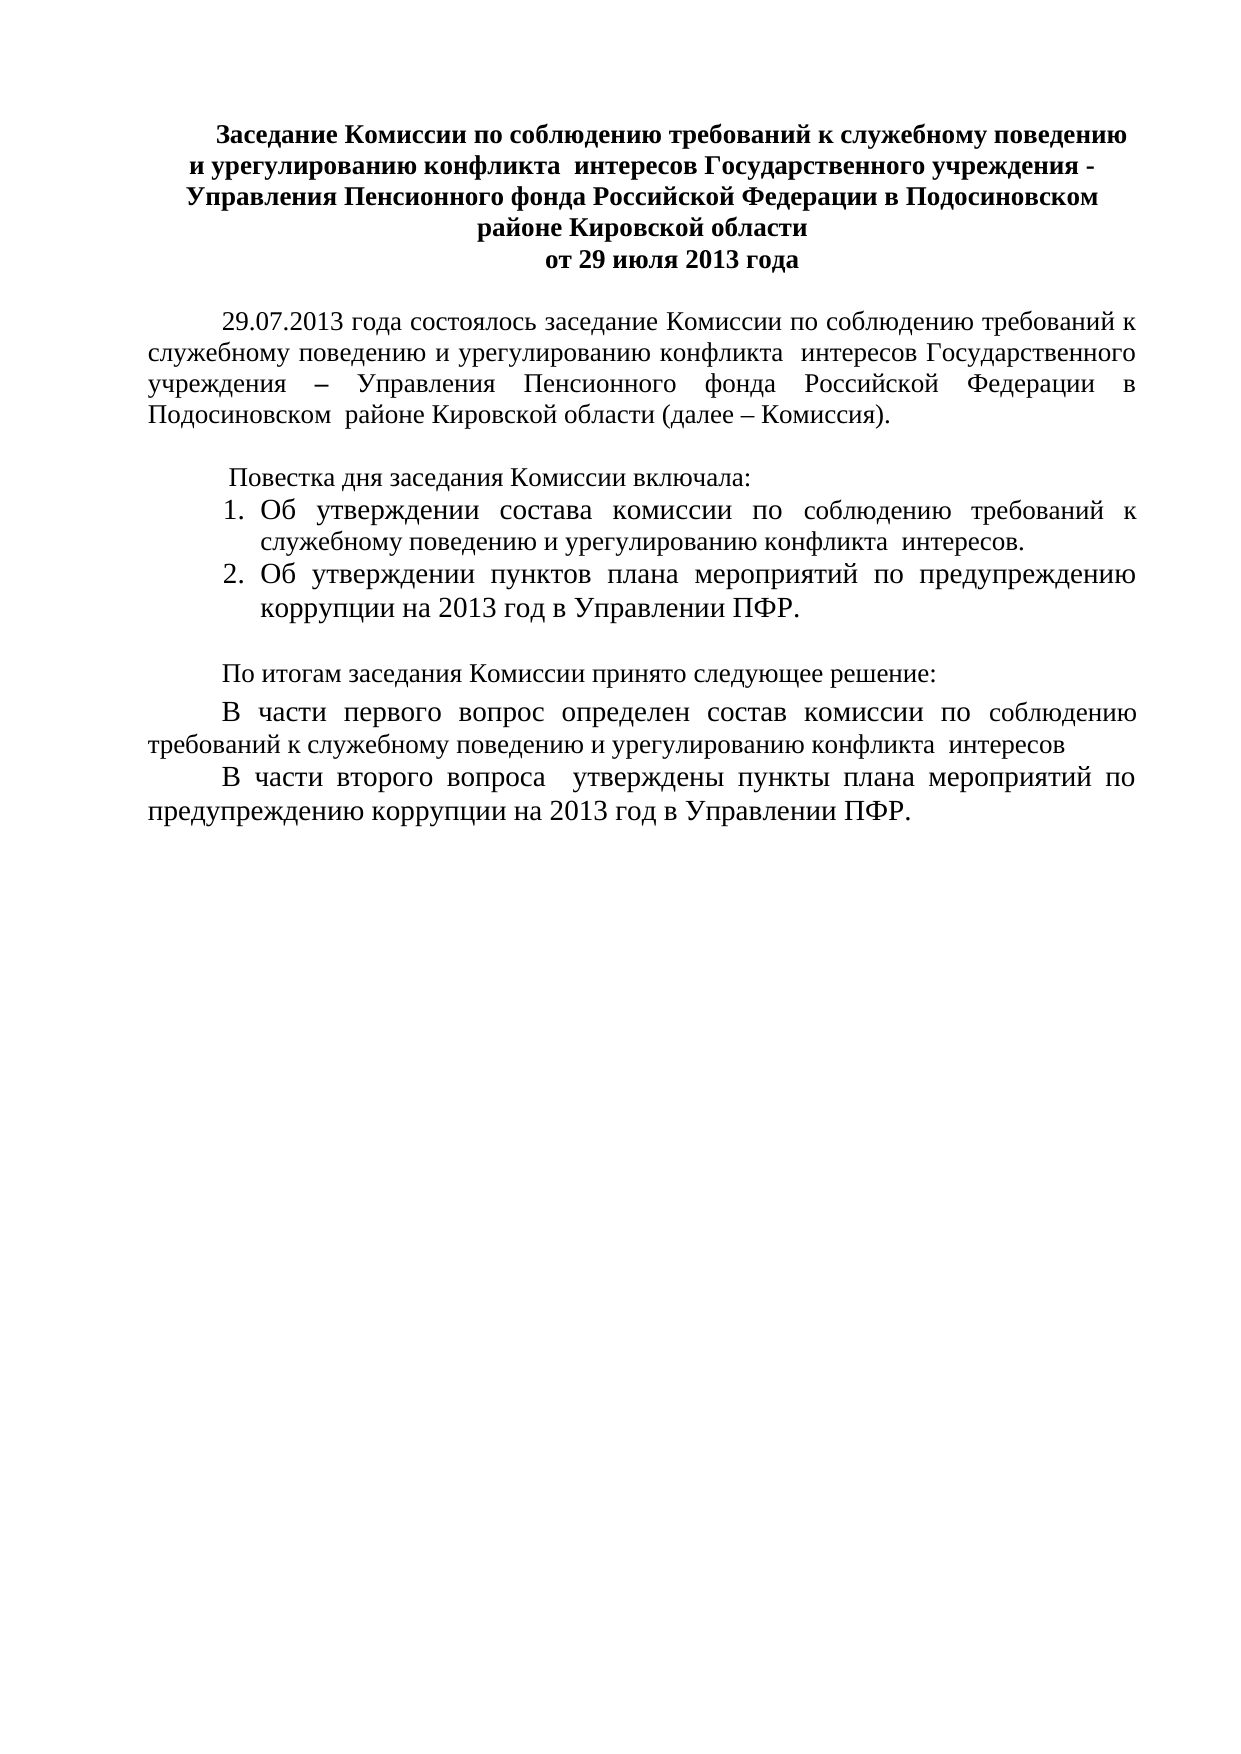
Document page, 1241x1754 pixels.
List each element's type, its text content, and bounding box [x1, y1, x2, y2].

list Об утверждении пунктов плана мероприятий по предупреждению коррупции на 2013 год в Управлении ПФР. [223, 557, 1137, 624]
text 29.07.2013 года состоялось заседание Комиссии по соблюдению требований к служебному поведению и урегулированию конфликта интересов Государственного учреждения – Управления Пенсионного фонда Российской Федерации в Подосиновском районе Кировской области (далее – Комиссия). [148, 305, 1137, 429]
text Повестка дня заседания Комиссии включала: [148, 461, 1137, 492]
list Об утверждении состава комиссии по соблюдению требований к служебному поведению и урегулированию конфликта интересов. [223, 492, 1137, 557]
text от 29 июля 2013 года [148, 243, 1137, 274]
text В части первого вопрос определен состав комиссии по соблюдению требований к служебному поведению и урегулированию конфликта интересов [148, 694, 1137, 759]
text По итогам заседания Комиссии принято следующее решение: [148, 657, 1137, 688]
text Заседание Комиссии по соблюдению требований к служебному поведению и урегулированию конфликта интересов Государственного учреждения - Управления Пенсионного фонда Российской Федерации в Подосиновском районе Кировской области [148, 118, 1137, 243]
text В части второго вопроса утверждены пункты плана мероприятий по предупреждению коррупции на 2013 год в Управлении ПФР. [148, 759, 1137, 826]
